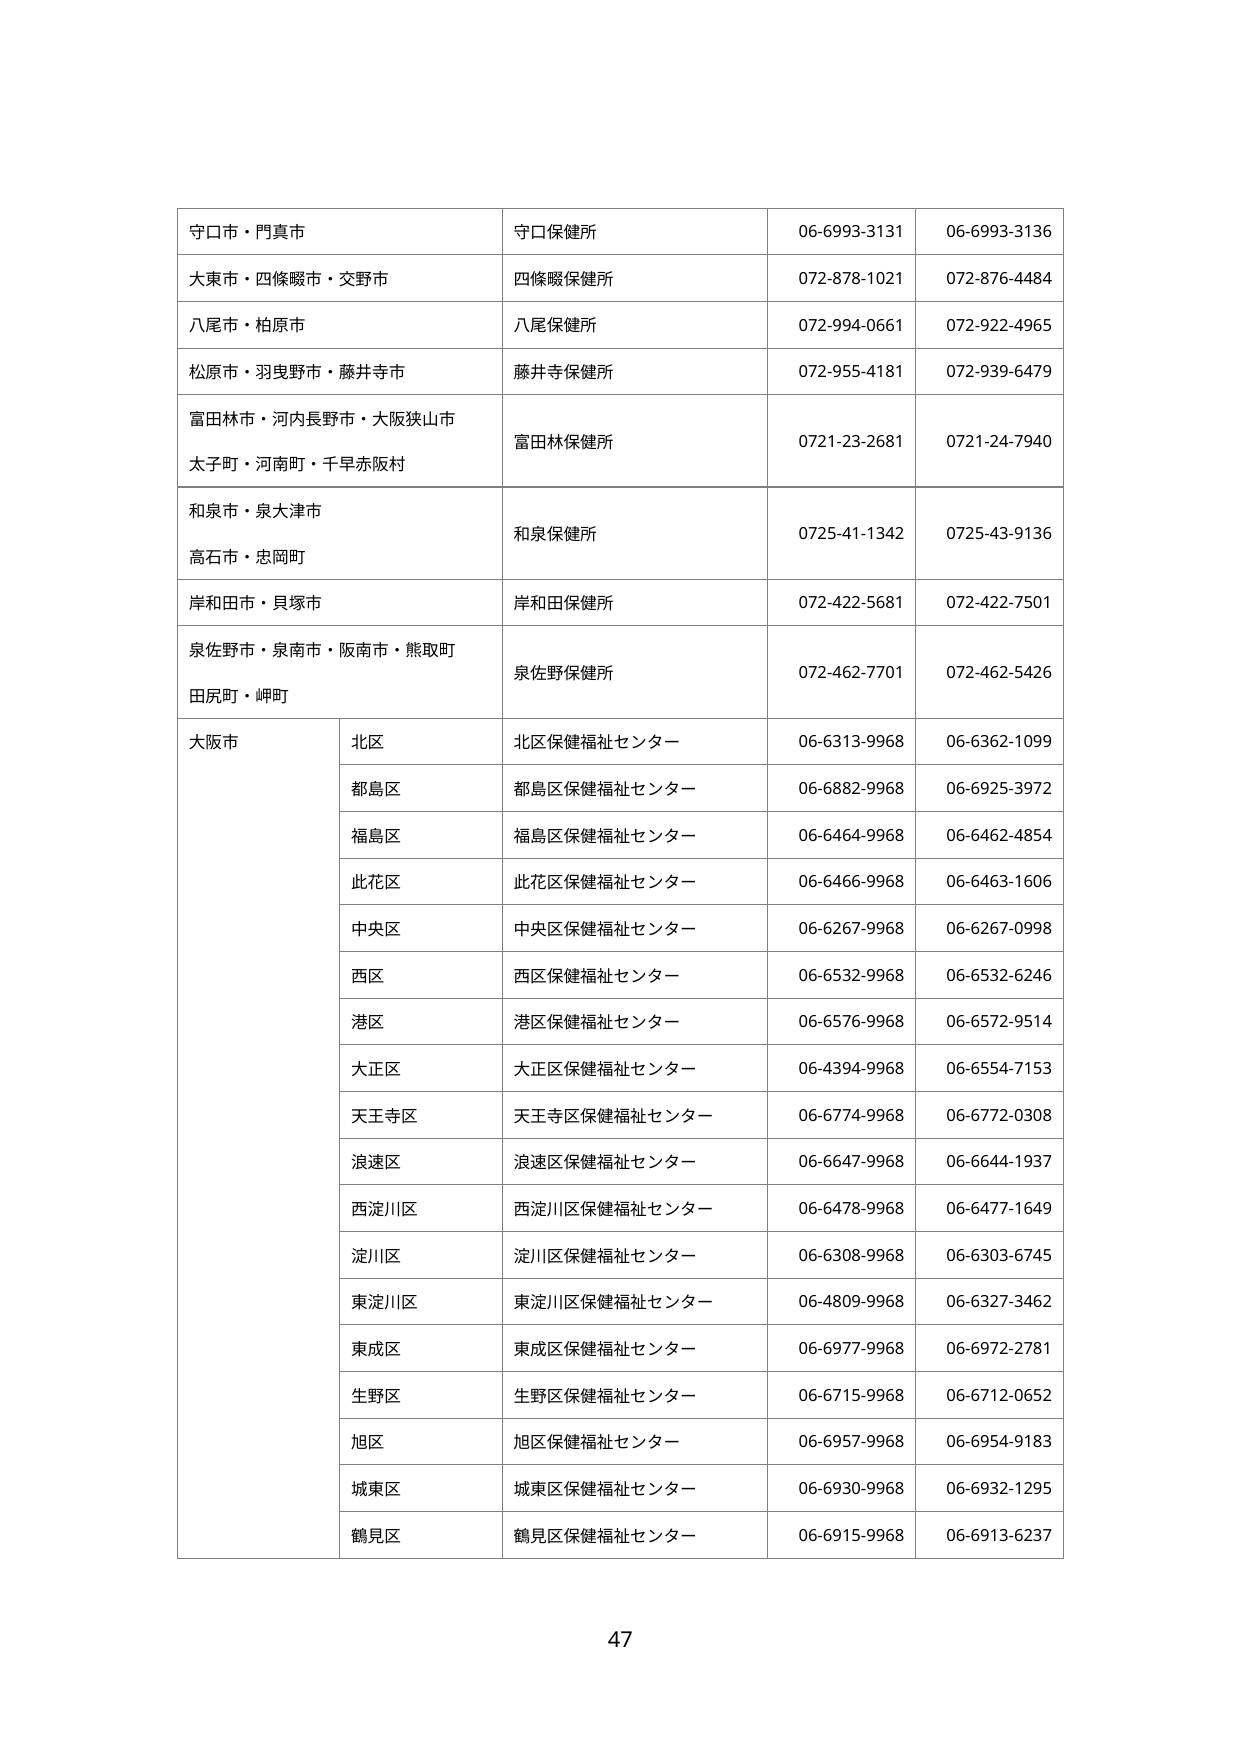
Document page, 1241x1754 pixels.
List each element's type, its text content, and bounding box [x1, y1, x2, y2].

table_cell 富田林市・河内長野市・大阪狭山市 太子町・河南町・千早赤阪村 [178, 395, 502, 486]
table_cell 都島区保健福祉センター [503, 765, 767, 811]
table_cell 旭区 [340, 1419, 502, 1464]
table_cell 0725-43-9136 [916, 488, 1063, 579]
table_cell 淀川区保健福祉センター [503, 1232, 767, 1278]
table_cell 鶴見区 [340, 1512, 502, 1558]
table_cell 淀川区 [340, 1232, 502, 1278]
table_cell 06-6572-9514 [916, 999, 1063, 1044]
table_cell 06-6915-9968 [768, 1512, 915, 1558]
table_cell 北区 [340, 719, 502, 764]
table_cell 072-994-0661 [768, 302, 915, 347]
table_cell 06-6464-9968 [768, 812, 915, 858]
table_cell 06-6463-1606 [916, 859, 1063, 904]
table_cell 中央区 [340, 905, 502, 951]
table_cell 八尾市・柏原市 [178, 302, 502, 347]
table_cell 06-6576-9968 [768, 999, 915, 1044]
table_cell 072-422-7501 [916, 580, 1063, 625]
table_cell 此花区保健福祉センター [503, 859, 767, 904]
table_cell 06-6462-4854 [916, 812, 1063, 858]
table_cell 都島区 [340, 765, 502, 811]
table_cell 東成区 [340, 1325, 502, 1371]
table_cell 072-462-5426 [916, 626, 1063, 718]
table_cell 藤井寺保健所 [503, 349, 767, 394]
table_cell 06-6715-9968 [768, 1372, 915, 1418]
table_cell 大阪市 [178, 719, 339, 1558]
table_cell 072-955-4181 [768, 349, 915, 394]
table_cell 06-6972-2781 [916, 1325, 1063, 1371]
table_cell 06-6774-9968 [768, 1092, 915, 1138]
table_cell 守口市・門真市 [178, 209, 502, 254]
table_cell 東淀川区 [340, 1279, 502, 1324]
table_cell 富田林保健所 [503, 395, 767, 486]
table_cell 06-6932-1295 [916, 1465, 1063, 1511]
table_cell 旭区保健福祉センター [503, 1419, 767, 1464]
table_cell 06-6772-0308 [916, 1092, 1063, 1138]
table_cell 西区 [340, 952, 502, 998]
table_cell 072-922-4965 [916, 302, 1063, 347]
table_cell 072-939-6479 [916, 349, 1063, 394]
table_cell 生野区 [340, 1372, 502, 1418]
table_cell 06-4394-9968 [768, 1045, 915, 1091]
table_cell 大正区保健福祉センター [503, 1045, 767, 1091]
table_cell 06-6644-1937 [916, 1139, 1063, 1184]
table_cell 浪速区 [340, 1139, 502, 1184]
table_cell 06-6466-9968 [768, 859, 915, 904]
table_cell 06-6993-3136 [916, 209, 1063, 254]
table_cell 天王寺区 [340, 1092, 502, 1138]
table_cell 072-876-4484 [916, 255, 1063, 301]
table_cell 松原市・羽曳野市・藤井寺市 [178, 349, 502, 394]
table_cell 06-6882-9968 [768, 765, 915, 811]
table_cell 06-6554-7153 [916, 1045, 1063, 1091]
table_cell 泉佐野保健所 [503, 626, 767, 718]
table_cell 0725-41-1342 [768, 488, 915, 579]
table_cell 06-6303-6745 [916, 1232, 1063, 1278]
table_cell 06-6930-9968 [768, 1465, 915, 1511]
table_cell 泉佐野市・泉南市・阪南市・熊取町 田尻町・岬町 [178, 626, 502, 718]
table_cell 06-6267-0998 [916, 905, 1063, 951]
table_cell 鶴見区保健福祉センター [503, 1512, 767, 1558]
table_cell 西淀川区保健福祉センター [503, 1185, 767, 1231]
table_cell 06-6362-1099 [916, 719, 1063, 764]
table_cell 西淀川区 [340, 1185, 502, 1231]
table_cell 06-6532-9968 [768, 952, 915, 998]
table_cell 生野区保健福祉センター [503, 1372, 767, 1418]
table_cell 06-6957-9968 [768, 1419, 915, 1464]
table_cell 岸和田市・貝塚市 [178, 580, 502, 625]
table_cell 06-6647-9968 [768, 1139, 915, 1184]
table_cell 06-6993-3131 [768, 209, 915, 254]
table_cell 06-6478-9968 [768, 1185, 915, 1231]
table_cell 港区 [340, 999, 502, 1044]
table_cell 東淀川区保健福祉センター [503, 1279, 767, 1324]
table_cell 中央区保健福祉センター [503, 905, 767, 951]
table_cell 大東市・四條畷市・交野市 [178, 255, 502, 301]
table_cell 06-6308-9968 [768, 1232, 915, 1278]
table_cell 0721-23-2681 [768, 395, 915, 486]
table_cell 此花区 [340, 859, 502, 904]
table_cell 06-6954-9183 [916, 1419, 1063, 1464]
table_cell 072-422-5681 [768, 580, 915, 625]
table_cell 06-6925-3972 [916, 765, 1063, 811]
table_cell 岸和田保健所 [503, 580, 767, 625]
table_cell 大正区 [340, 1045, 502, 1091]
table_cell 和泉市・泉大津市 高石市・忠岡町 [178, 488, 502, 579]
table_cell 四條畷保健所 [503, 255, 767, 301]
table_cell 八尾保健所 [503, 302, 767, 347]
table_cell 06-6712-0652 [916, 1372, 1063, 1418]
table_cell 072-878-1021 [768, 255, 915, 301]
table_cell 東成区保健福祉センター [503, 1325, 767, 1371]
table_cell 072-462-7701 [768, 626, 915, 718]
table_cell 06-4809-9968 [768, 1279, 915, 1324]
table_cell 06-6267-9968 [768, 905, 915, 951]
table_cell 西区保健福祉センター [503, 952, 767, 998]
table_cell 06-6532-6246 [916, 952, 1063, 998]
table_cell 港区保健福祉センター [503, 999, 767, 1044]
table_cell 0721-24-7940 [916, 395, 1063, 486]
table_cell 守口保健所 [503, 209, 767, 254]
table_cell 北区保健福祉センター [503, 719, 767, 764]
table_cell 06-6477-1649 [916, 1185, 1063, 1231]
table_cell 和泉保健所 [503, 488, 767, 579]
table_cell 城東区 [340, 1465, 502, 1511]
table_cell 城東区保健福祉センター [503, 1465, 767, 1511]
table_cell 06-6977-9968 [768, 1325, 915, 1371]
table_cell 福島区 [340, 812, 502, 858]
table_cell 06-6913-6237 [916, 1512, 1063, 1558]
table_cell 天王寺区保健福祉センター [503, 1092, 767, 1138]
table_cell 06-6327-3462 [916, 1279, 1063, 1324]
table_cell 06-6313-9968 [768, 719, 915, 764]
table_cell 福島区保健福祉センター [503, 812, 767, 858]
table_cell 浪速区保健福祉センター [503, 1139, 767, 1184]
